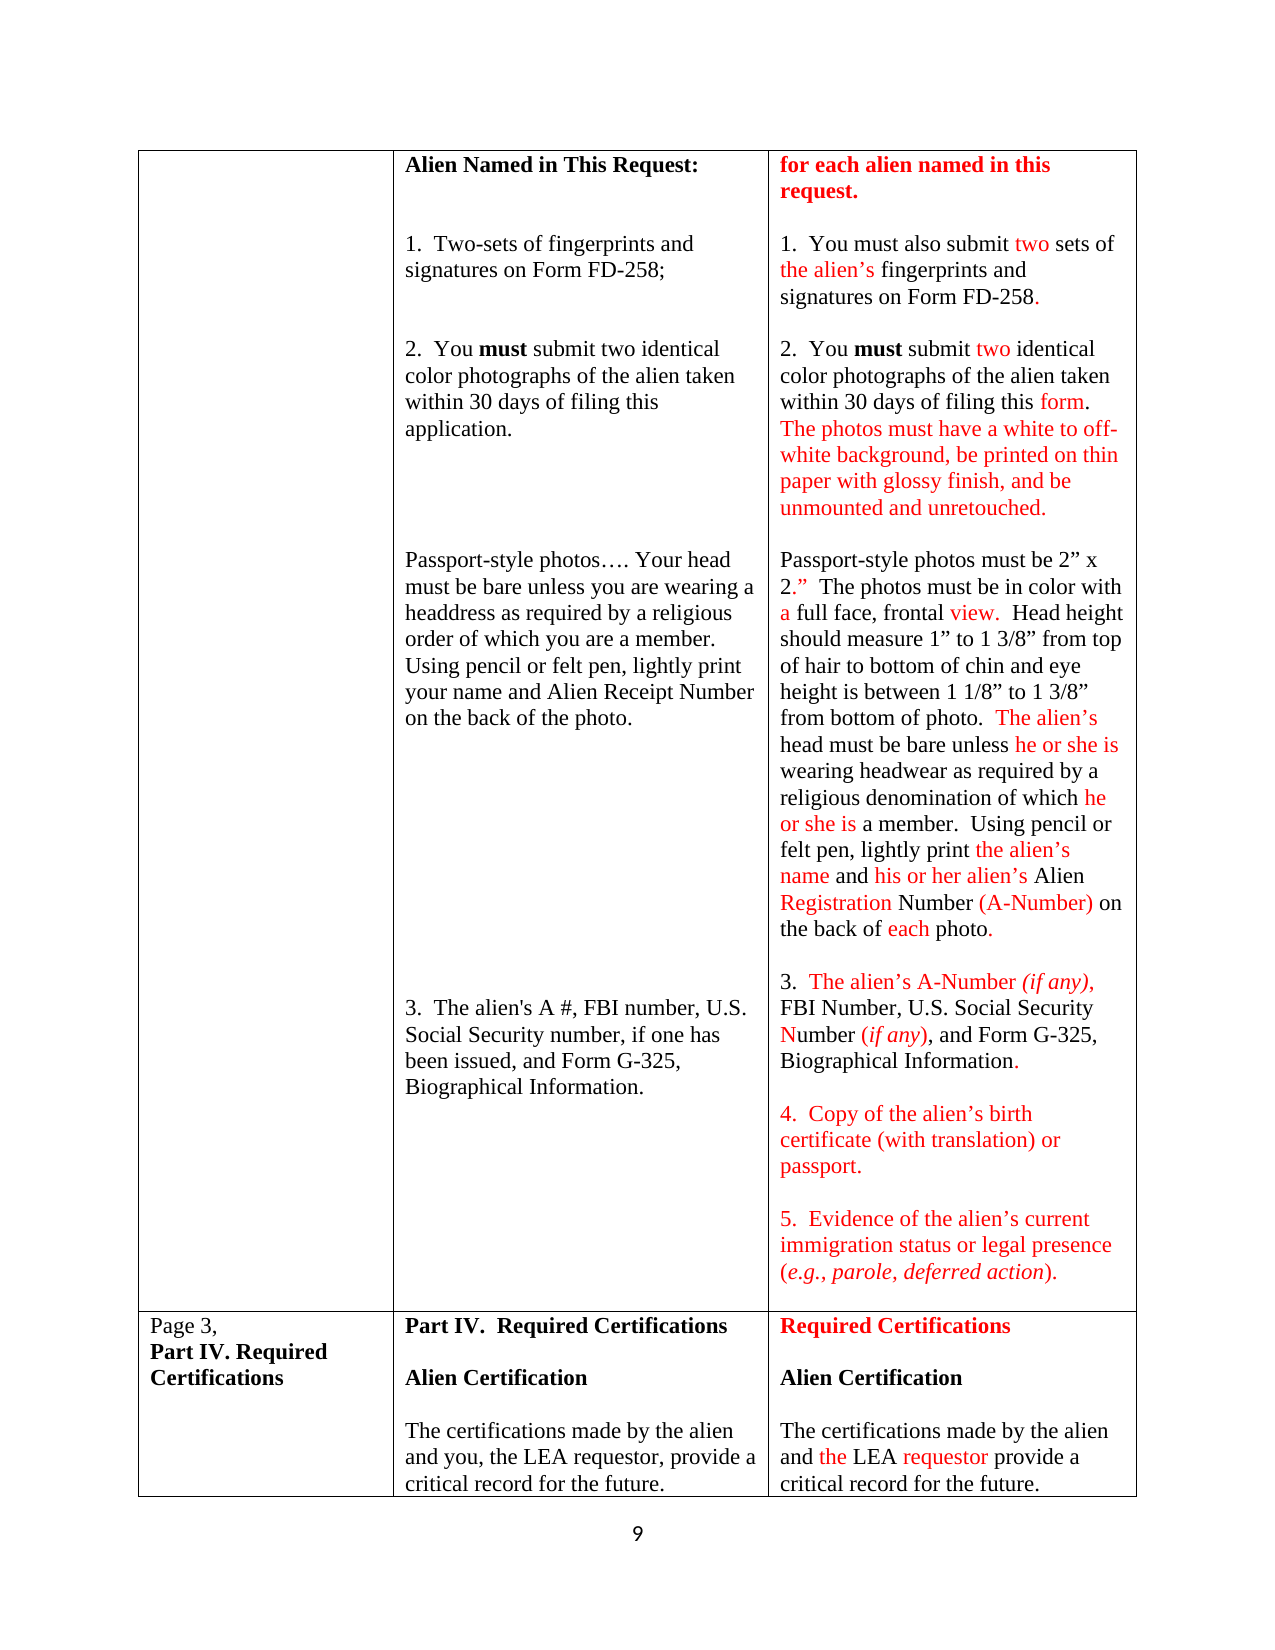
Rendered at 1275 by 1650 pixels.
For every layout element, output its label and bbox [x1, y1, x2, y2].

table_cell [394, 151, 768, 1311]
table_cell [769, 151, 1136, 1311]
table_cell [394, 1312, 768, 1496]
table_cell [139, 151, 393, 1311]
table_cell [769, 1312, 1136, 1496]
table_cell [139, 1312, 393, 1496]
